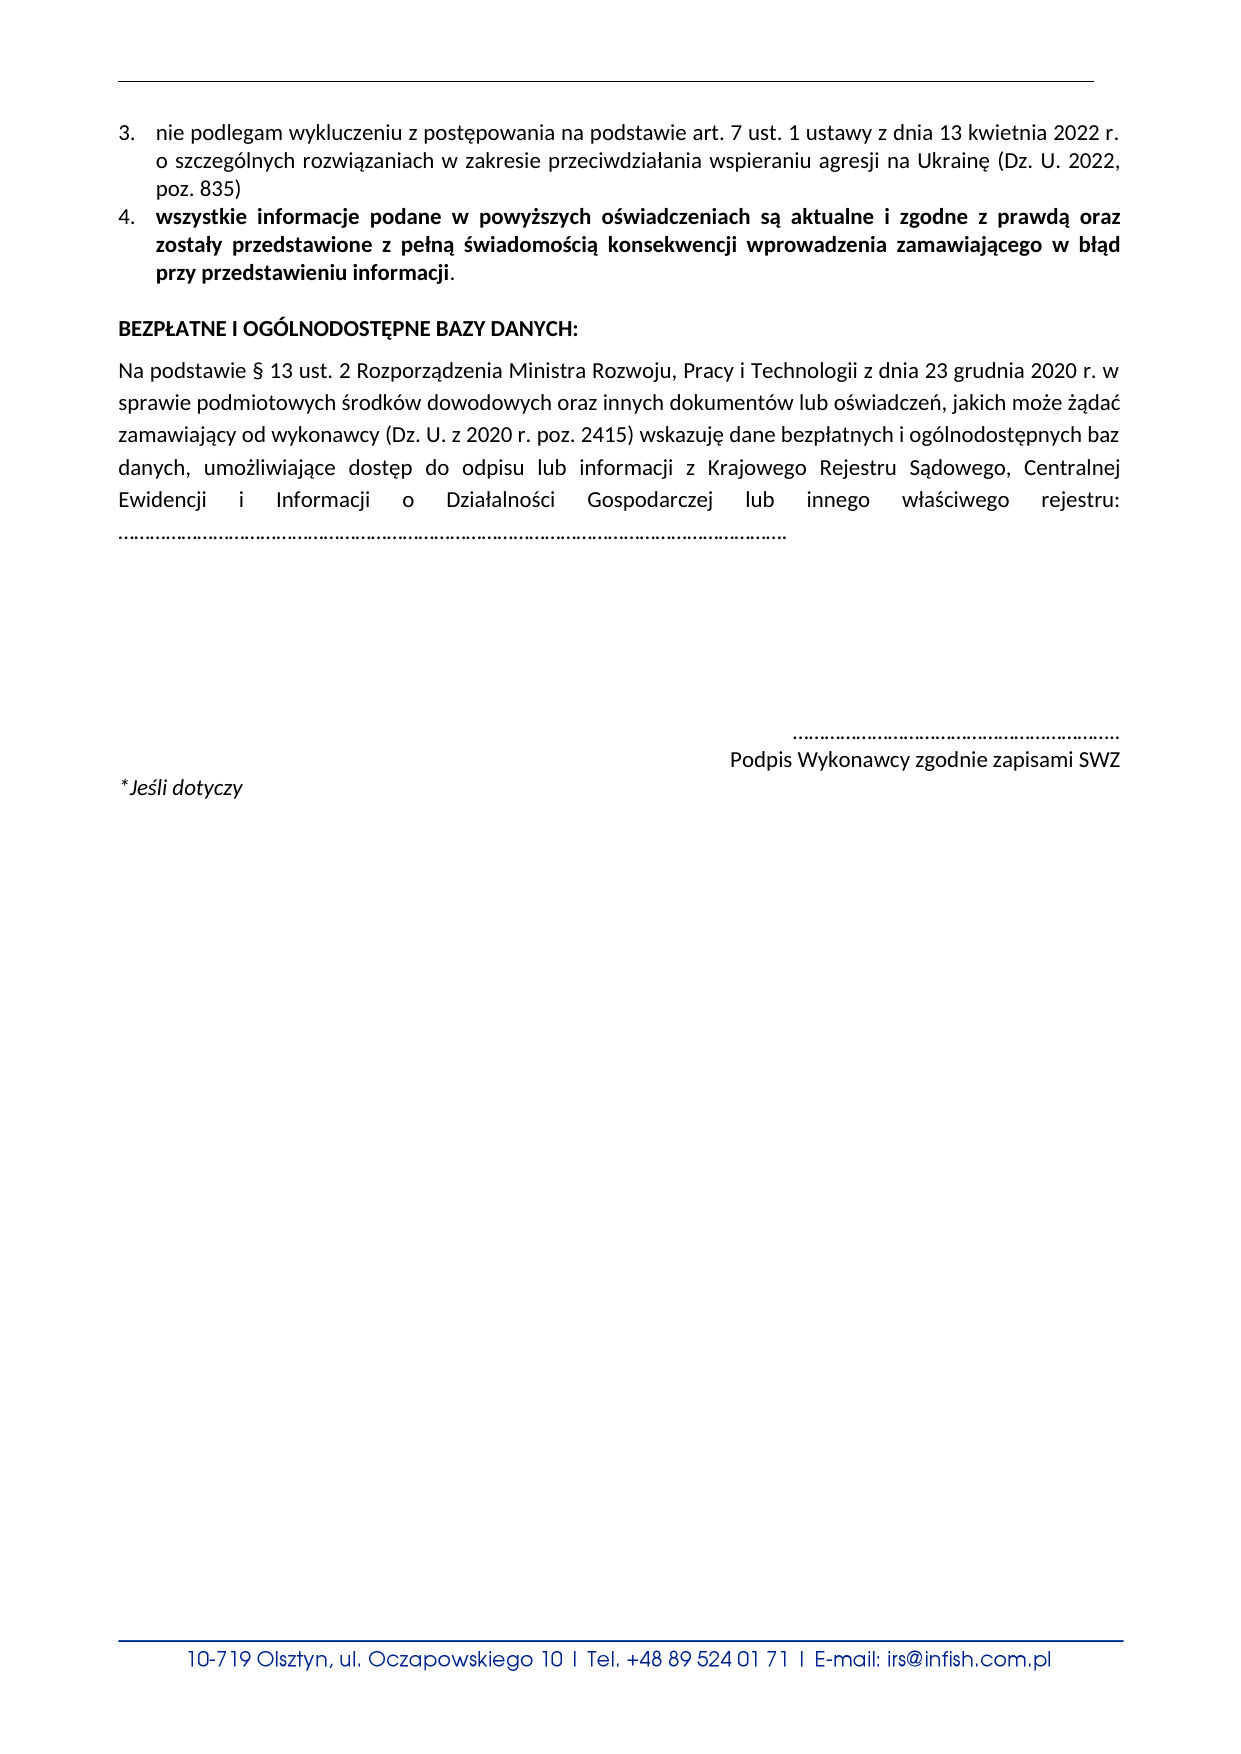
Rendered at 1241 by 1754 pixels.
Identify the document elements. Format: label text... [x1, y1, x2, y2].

text Na podstawie § 13 ust. 2 Rozporządzenia Ministra Rozwoju, Pracy i Technologii z dnia 23 grudnia 2020 r. w sprawie podmiotowych środków dowodowych oraz innych dokumentów lub oświadczeń, jakich może żądać zamawiający od wykonawcy (Dz. U. z 2020 r. poz. 2415) wskazuję dane bezpłatnych i ogólnodostępnych baz danych, umożliwiające dostęp do odpisu lub informacji z Krajowego Rejestru Sądowego, Centralnej Ewidencji i Informacji o Działalności Gospodarczej lub innego właściwego rejestru: ………………………………………………………………………………………………………………. [118, 356, 1122, 545]
text BEZPŁATNE I OGÓLNODOSTĘPNE BAZY DANYCH: [118, 314, 1122, 342]
list nie podlegam wykluczeniu z postępowania na podstawie art. 7 ust. 1 ustawy z dnia 13 kwietnia 2022 r. o szczególnych rozwiązaniach w zakresie przeciwdziałania wspieraniu agresji na Ukrainę (Dz. U. 2022, poz. 835) [118, 118, 1122, 202]
text …………………………………………………….. [193, 717, 1122, 746]
text Podpis Wykonawcy zgodnie zapisami SWZ [193, 746, 1122, 773]
list wszystkie informacje podane w powyższych oświadczeniach są aktualne i zgodne z prawdą oraz zostały przedstawione z pełną świadomością konsekwencji wprowadzenia zamawiającego w błąd przy przedstawieniu informacji. [118, 202, 1122, 286]
picture [118, 1640, 1124, 1671]
text *Jeśli dotyczy [118, 773, 1122, 802]
